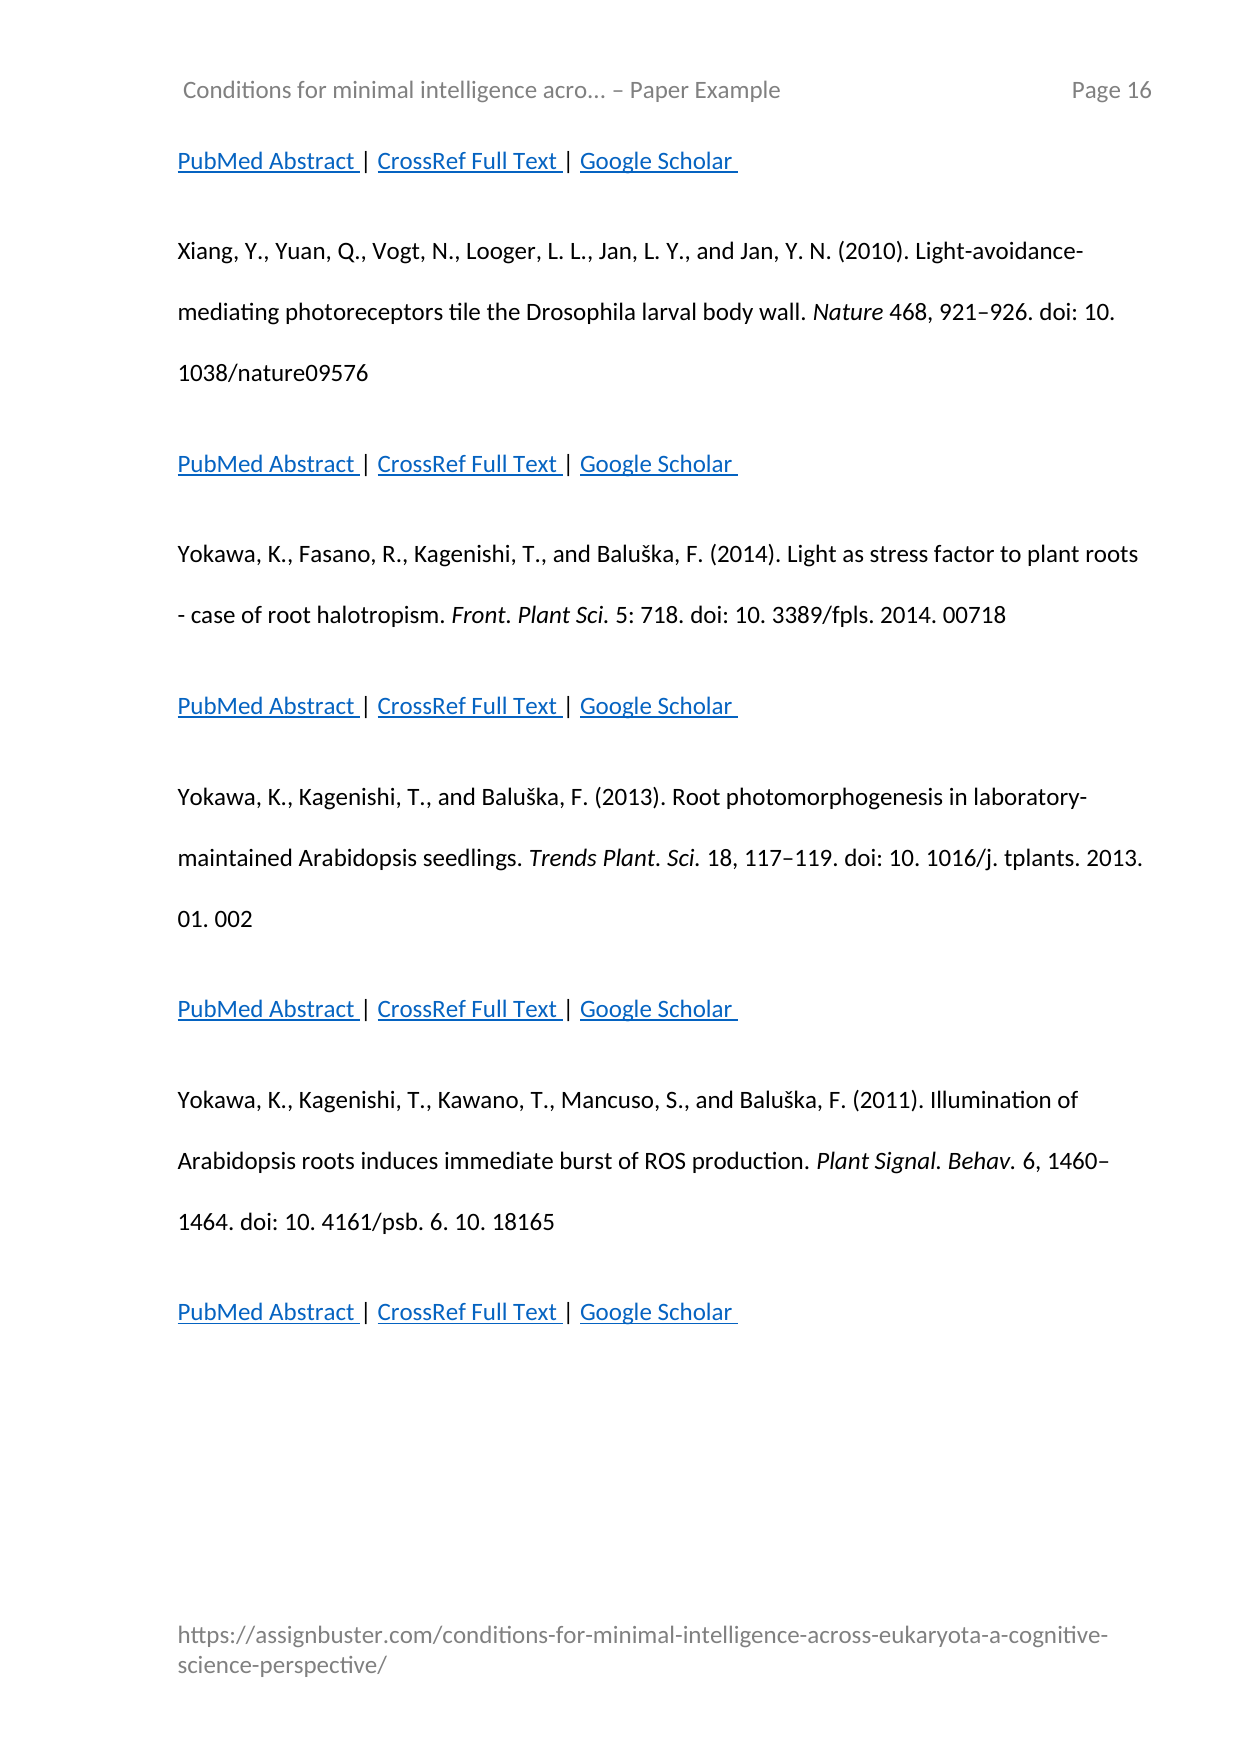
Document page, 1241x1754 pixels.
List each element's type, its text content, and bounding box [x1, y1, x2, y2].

text PubMed Abstract | CrossRef Full Text | Google Scholar [177, 448, 1152, 479]
text Xiang, Y., Yuan, Q., Vogt, N., Looger, L. L., Jan, L. Y., and Jan, Y. N. (2010). Light-avoidance-mediating photoreceptors tile the Drosophila larval body wall. Nature 468, 921–926. doi: 10. 1038/nature09576 [177, 236, 1152, 388]
text Yokawa, K., Fasano, R., Kagenishi, T., and Baluška, F. (2014). Light as stress factor to plant roots - case of root halotropism. Front. Plant Sci. 5: 718. doi: 10. 3389/fpls. 2014. 00718 [177, 539, 1152, 630]
text Yokawa, K., Kagenishi, T., and Baluška, F. (2013). Root photomorphogenesis in laboratory-maintained Arabidopsis seedlings. Trends Plant. Sci. 18, 117–119. doi: 10. 1016/j. tplants. 2013. 01. 002 [177, 781, 1152, 933]
text PubMed Abstract | CrossRef Full Text | Google Scholar [177, 1296, 1152, 1327]
text Yokawa, K., Kagenishi, T., Kawano, T., Mancuso, S., and Baluška, F. (2011). Illumination of Arabidopsis roots induces immediate burst of ROS production. Plant Signal. Behav. 6, 1460–1464. doi: 10. 4161/psb. 6. 10. 18165 [177, 1084, 1152, 1236]
text PubMed Abstract | CrossRef Full Text | Google Scholar [177, 145, 1152, 176]
text PubMed Abstract | CrossRef Full Text | Google Scholar [177, 993, 1152, 1024]
text PubMed Abstract | CrossRef Full Text | Google Scholar [177, 690, 1152, 721]
